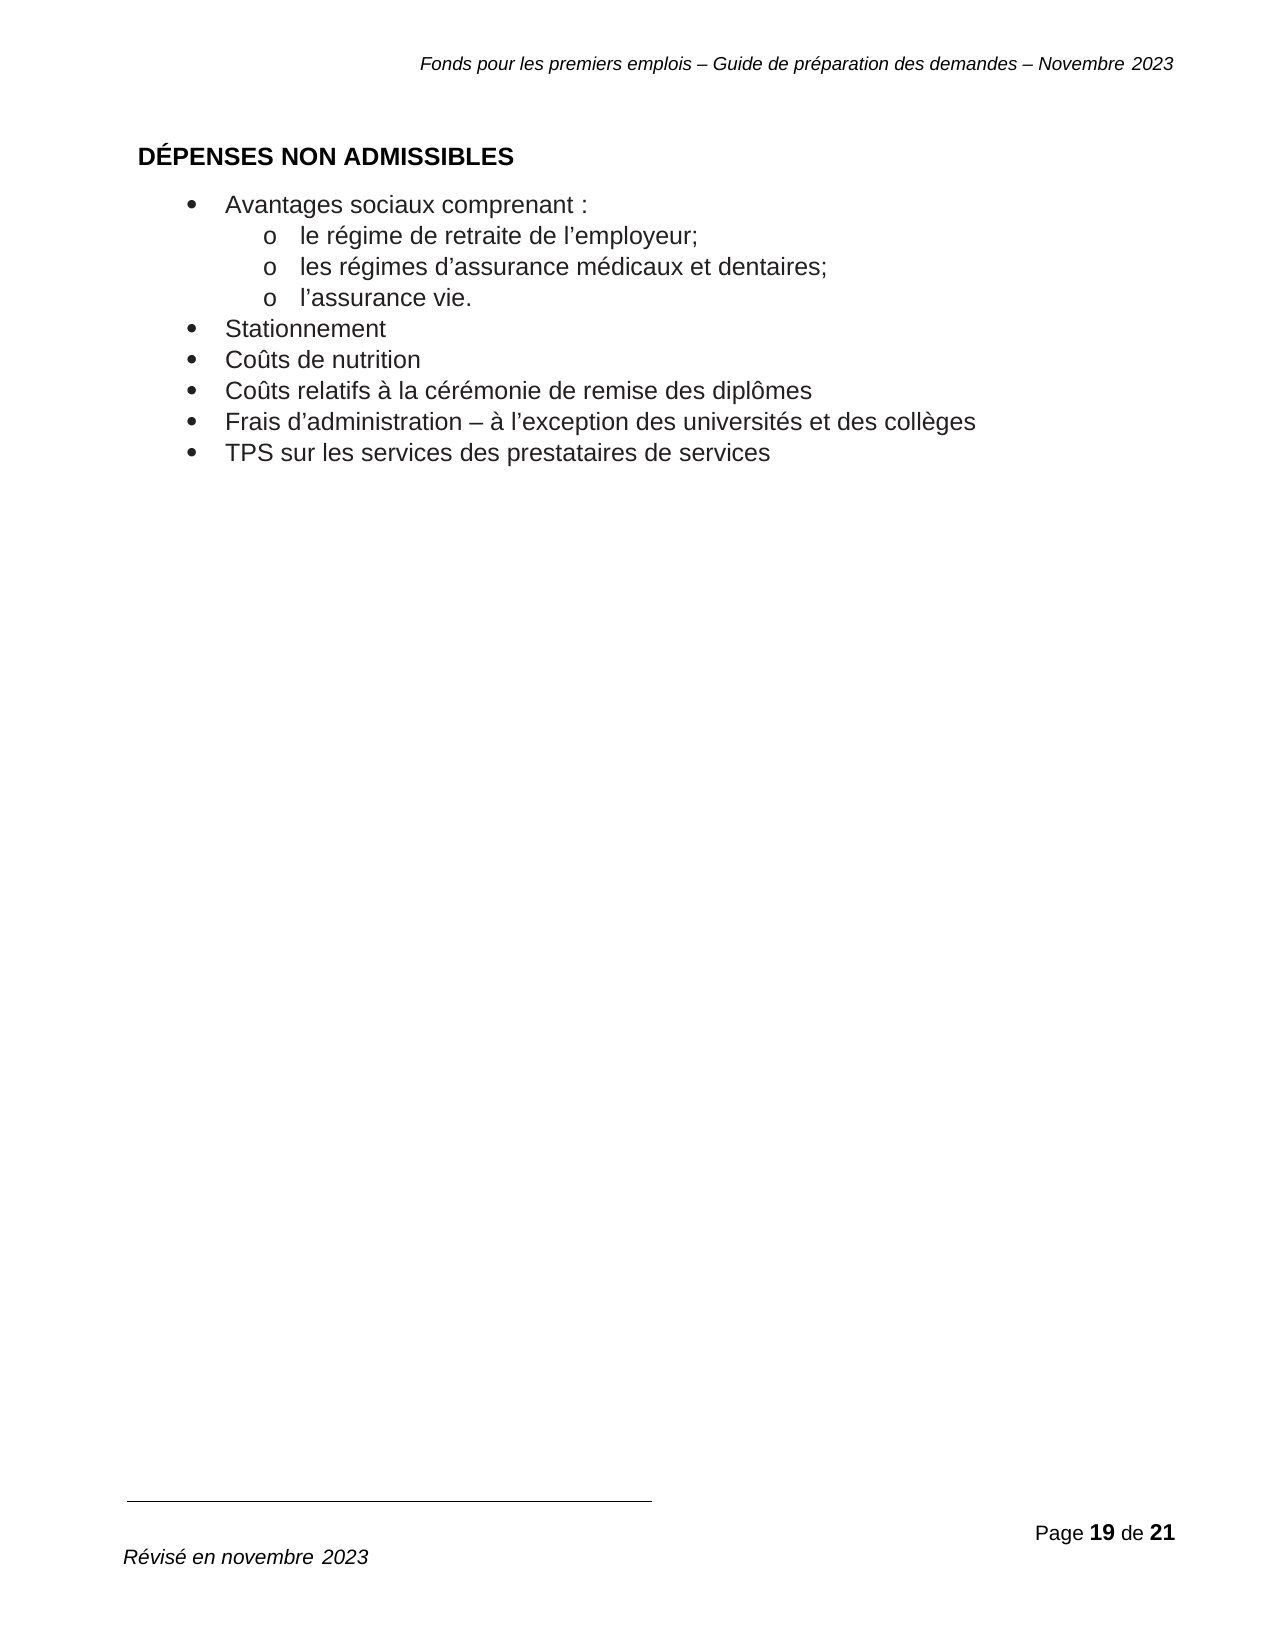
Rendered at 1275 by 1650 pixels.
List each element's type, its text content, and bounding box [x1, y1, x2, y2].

list Coûts relatifs à la cérémonie de remise des diplômes [187, 376, 1175, 405]
list Stationnement [187, 314, 1175, 343]
text DÉPENSES NON ADMISSIBLES [138, 142, 1175, 170]
list le régime de retraite de l’employeur; [262, 221, 1175, 252]
list Coûts de nutrition [187, 345, 1175, 374]
list Avantages sociaux comprenant : [187, 190, 1175, 219]
list les régimes d’assurance médicaux et dentaires; [262, 252, 1175, 283]
list TPS sur les services des prestataires de services [187, 438, 1175, 467]
list Frais d’administration – à l’exception des universités et des collèges [187, 407, 1175, 436]
list l’assurance vie. [262, 283, 1175, 314]
